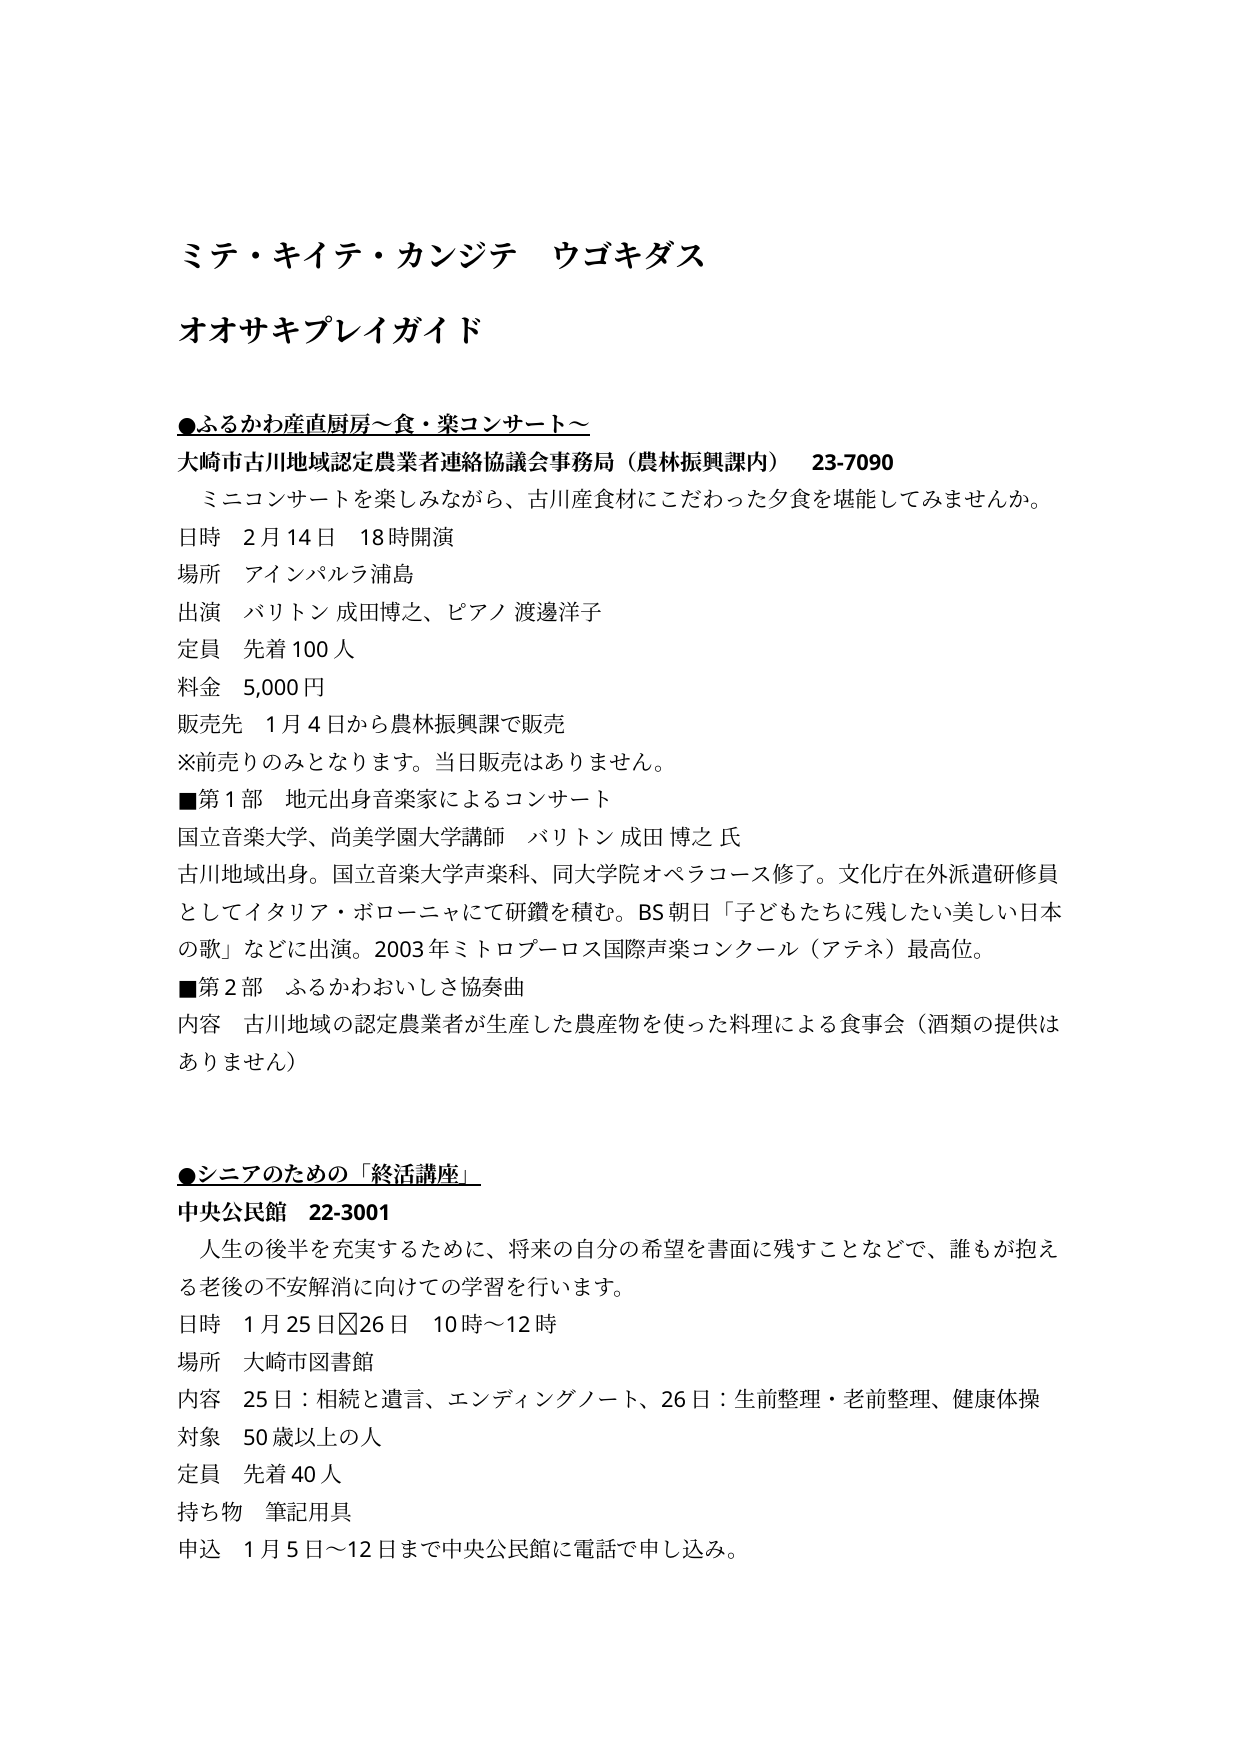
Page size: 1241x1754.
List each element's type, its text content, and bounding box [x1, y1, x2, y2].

text オオサキプレイガイド [177, 292, 1063, 367]
text ミテ・キイテ・カンジテ ウゴキダス [177, 217, 1063, 292]
text ※前売りのみとなります。当日販売はありません。 [177, 742, 1063, 779]
text 大崎市古川地域認定農業者連絡協議会事務局（農林振興課内） 23-7090 [177, 442, 1063, 479]
text 申込 1月5日～12日まで中央公民館に電話で申し込み。 [177, 1529, 1063, 1567]
text 料金 5,000円 [177, 667, 1063, 704]
text 古川地域出身。国立音楽大学声楽科、同大学院オペラコース修了。文化庁在外派遣研修員としてイタリア・ボローニャにて研鑽を積む。BS朝日「子どもたちに残したい美しい日本の歌」などに出演。2003年ミトロプーロス国際声楽コンクール（アテネ）最高位。 [177, 854, 1063, 967]
text 内容 25日：相続と遺言、エンディングノート、26日：生前整理・老前整理、健康体操 [177, 1379, 1063, 1417]
text 対象 50歳以上の人 [177, 1417, 1063, 1454]
text ●ふるかわ産直厨房～食・楽コンサート～ [177, 404, 1063, 442]
text 定員 先着40人 [177, 1454, 1063, 1492]
text 国立音楽大学、尚美学園大学講師 バリトン 成田 博之 氏 [177, 817, 1063, 854]
text 持ち物 筆記用具 [177, 1492, 1063, 1529]
text 日時 1月25日26日 10時～12時 [177, 1304, 1063, 1342]
text 定員 先着100人 [177, 629, 1063, 667]
text 人生の後半を充実するために、将来の自分の希望を書面に残すことなどで、誰もが抱える老後の不安解消に向けての学習を行います。 [177, 1229, 1063, 1304]
text 販売先 1月4日から農林振興課で販売 [177, 704, 1063, 742]
text 内容 古川地域の認定農業者が生産した農産物を使った料理による食事会（酒類の提供はありません） [177, 1004, 1063, 1079]
text 場所 大崎市図書館 [177, 1342, 1063, 1379]
text ■第1部 地元出身音楽家によるコンサート [177, 779, 1063, 817]
text ■第2部 ふるかわおいしさ協奏曲 [177, 967, 1063, 1004]
text 出演 バリトン 成田博之、ピアノ 渡邊洋子 [177, 592, 1063, 629]
text 場所 アインパルラ浦島 [177, 554, 1063, 592]
text ミニコンサートを楽しみながら、古川産食材にこだわった夕食を堪能してみませんか。 [177, 479, 1063, 517]
text 中央公民館 22-3001 [177, 1192, 1063, 1229]
text 日時 2月14日 18時開演 [177, 517, 1063, 554]
text ●シニアのための「終活講座」 [177, 1154, 1063, 1192]
